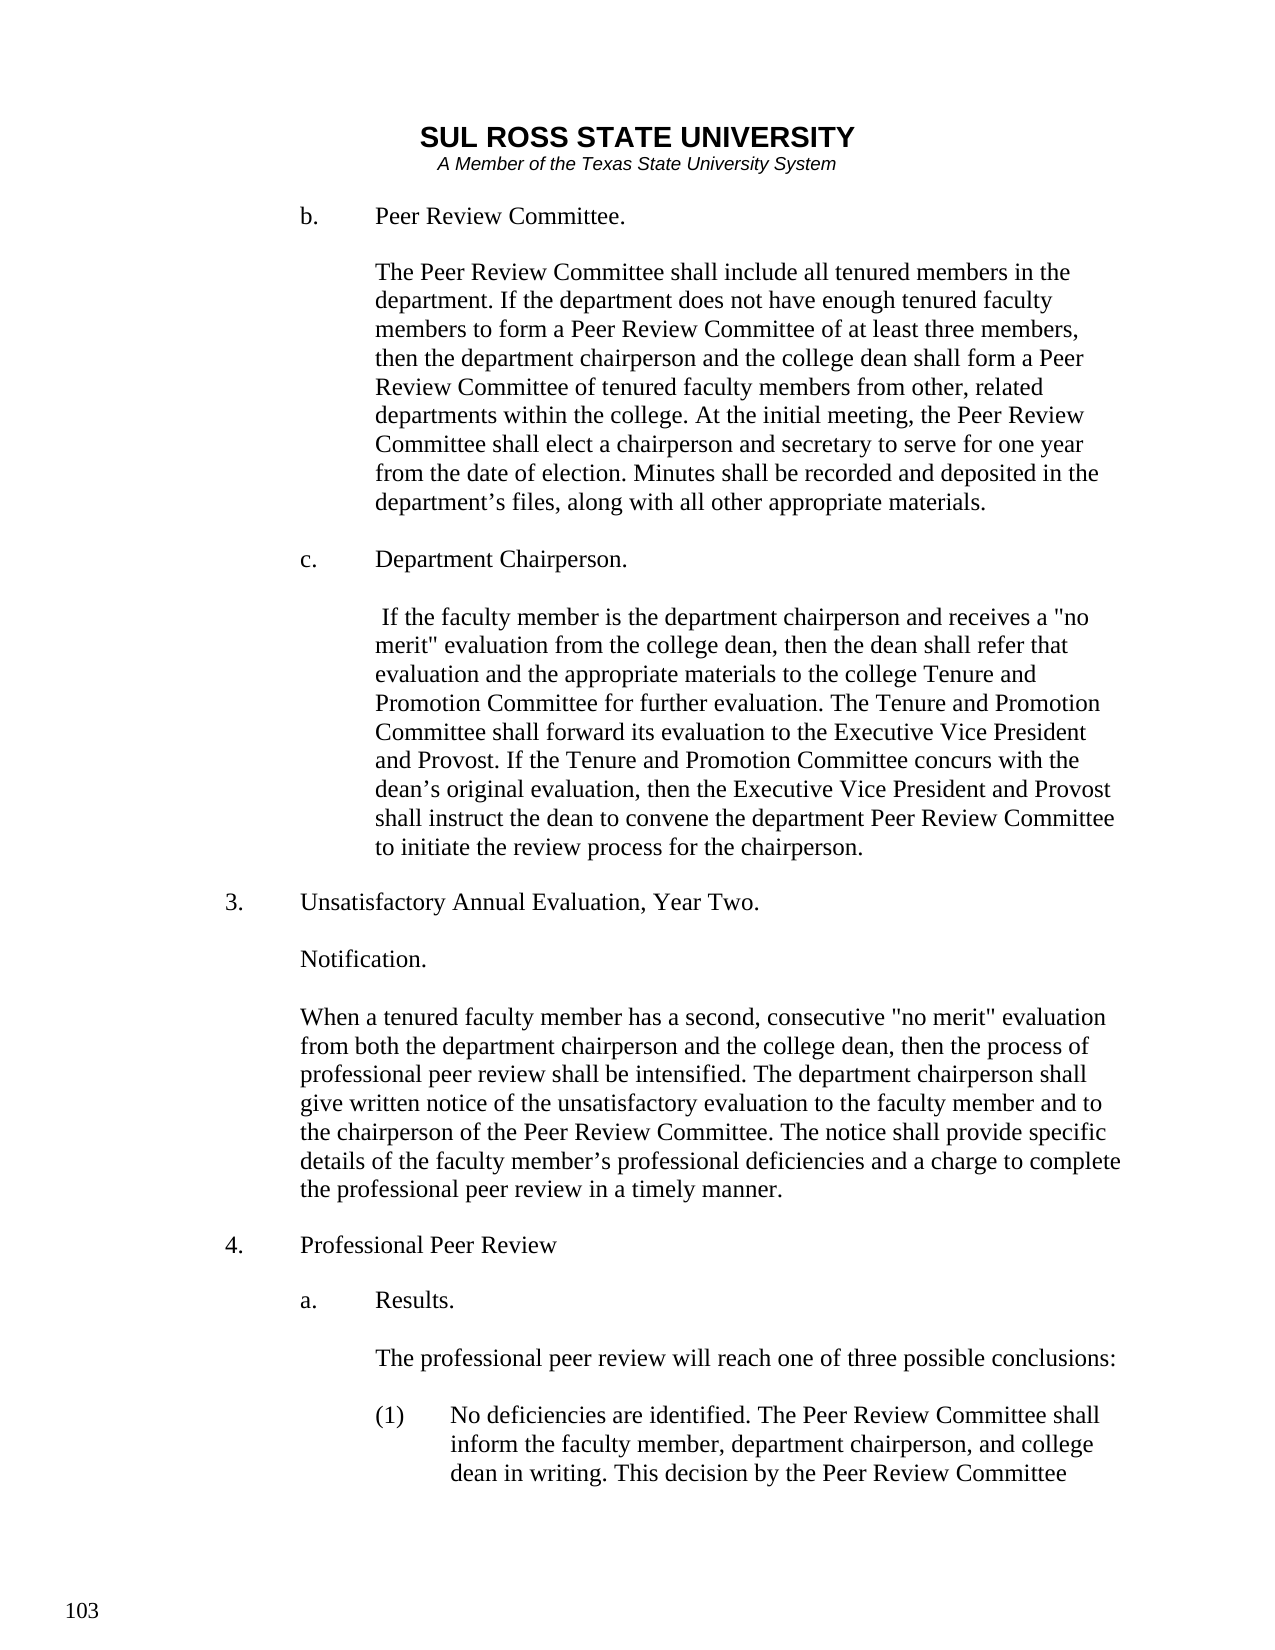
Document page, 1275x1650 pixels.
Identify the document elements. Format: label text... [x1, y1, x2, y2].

text Notification. [300, 944, 1204, 973]
list No deficiencies are identified. The Peer Review Committee shall inform the faculty member, department chairperson, and college dean in writing. This decision by the Peer Review Committee [375, 1400, 1107, 1486]
list Results. [300, 1285, 1204, 1314]
text When a tenured faculty member has a second, consecutive "no merit" evaluation from both the department chairperson and the college dean, then the process of professional peer review shall be intensified. The department chairperson shall give written notice of the unsatisfactory evaluation to the faculty member and to the chairperson of the Peer Review Committee. The notice shall provide specific details of the faculty member’s professional deficiencies and a charge to complete the professional peer review in a timely manner. [300, 1002, 1123, 1203]
text The Peer Review Committee shall include all tenured members in the department. If the department does not have enough tenured faculty members to form a Peer Review Committee of at least three members, then the department chairperson and the college dean shall form a Peer Review Committee of tenured faculty members from other, related departments within the college. At the initial meeting, the Peer Review Committee shall elect a chairperson and secretary to serve for one year from the date of election. Minutes shall be recorded and deposited in the department’s files, along with all other appropriate materials. [375, 257, 1111, 515]
list Professional Peer Review [225, 1230, 1204, 1259]
text The professional peer review will reach one of three possible conclusions: [375, 1343, 1204, 1371]
list Unsatisfactory Annual Evaluation, Year Two. [225, 887, 1204, 916]
list Peer Review Committee. [300, 201, 1204, 230]
list Department Chairperson. [300, 544, 1204, 573]
text If the faculty member is the department chairperson and receives a "no merit" evaluation from the college dean, then the dean shall refer that evaluation and the appropriate materials to the college Tenure and Promotion Committee for further evaluation. The Tenure and Promotion Committee shall forward its evaluation to the Executive Vice President and Provost. If the Tenure and Promotion Committee concurs with the dean’s original evaluation, then the Executive Vice President and Provost shall instruct the dean to convene the department Peer Review Committee to initiate the review process for the chairperson. [375, 602, 1117, 860]
